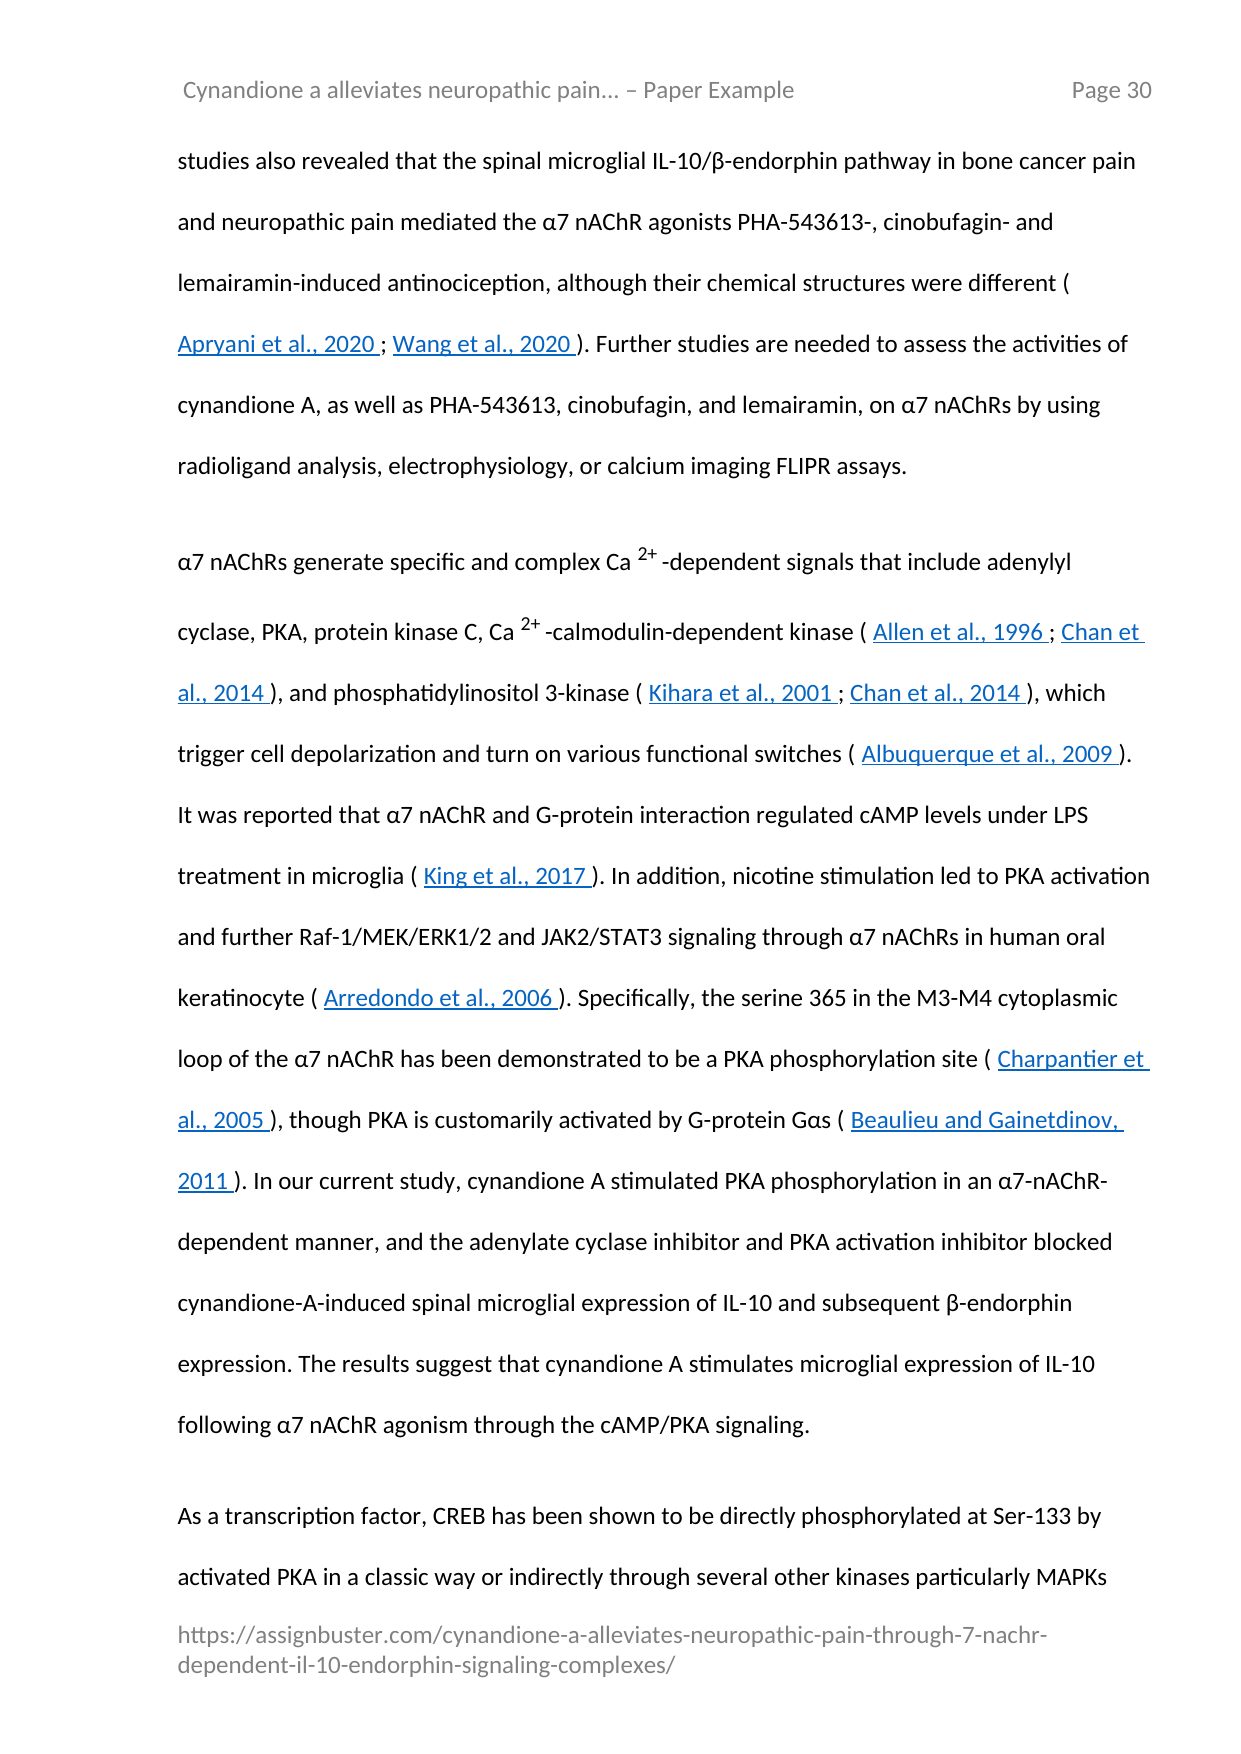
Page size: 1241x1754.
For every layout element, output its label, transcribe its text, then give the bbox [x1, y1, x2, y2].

text α7 nAChRs generate specific and complex Ca 2+ -dependent signals that include adenylyl cyclase, PKA, protein kinase C, Ca 2+ -calmodulin-dependent kinase ( Allen et al., 1996 ; Chan et al., 2014 ), and phosphatidylinositol 3-kinase ( Kihara et al., 2001 ; Chan et al., 2014 ), which trigger cell depolarization and turn on various functional switches ( Albuquerque et al., 2009 ). It was reported that α7 nAChR and G-protein interaction regulated cAMP levels under LPS treatment in microglia ( King et al., 2017 ). In addition, nicotine stimulation led to PKA activation and further Raf-1/MEK/ERK1/2 and JAK2/STAT3 signaling through α7 nAChRs in human oral keratinocyte ( Arredondo et al., 2006 ). Specifically, the serine 365 in the M3-M4 cytoplasmic loop of the α7 nAChR has been demonstrated to be a PKA phosphorylation site ( Charpantier et al., 2005 ), though PKA is customarily activated by G-protein Gαs ( Beaulieu and Gainetdinov, 2011 ). In our current study, cynandione A stimulated PKA phosphorylation in an α7-nAChR-dependent manner, and the adenylate cyclase inhibitor and PKA activation inhibitor blocked cynandione-A-induced spinal microglial expression of IL-10 and subsequent β-endorphin expression. The results suggest that cynandione A stimulates microglial expression of IL-10 following α7 nAChR agonism through the cAMP/PKA signaling. [177, 541, 1152, 1440]
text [177, 1500, 1152, 1591]
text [177, 145, 1152, 481]
